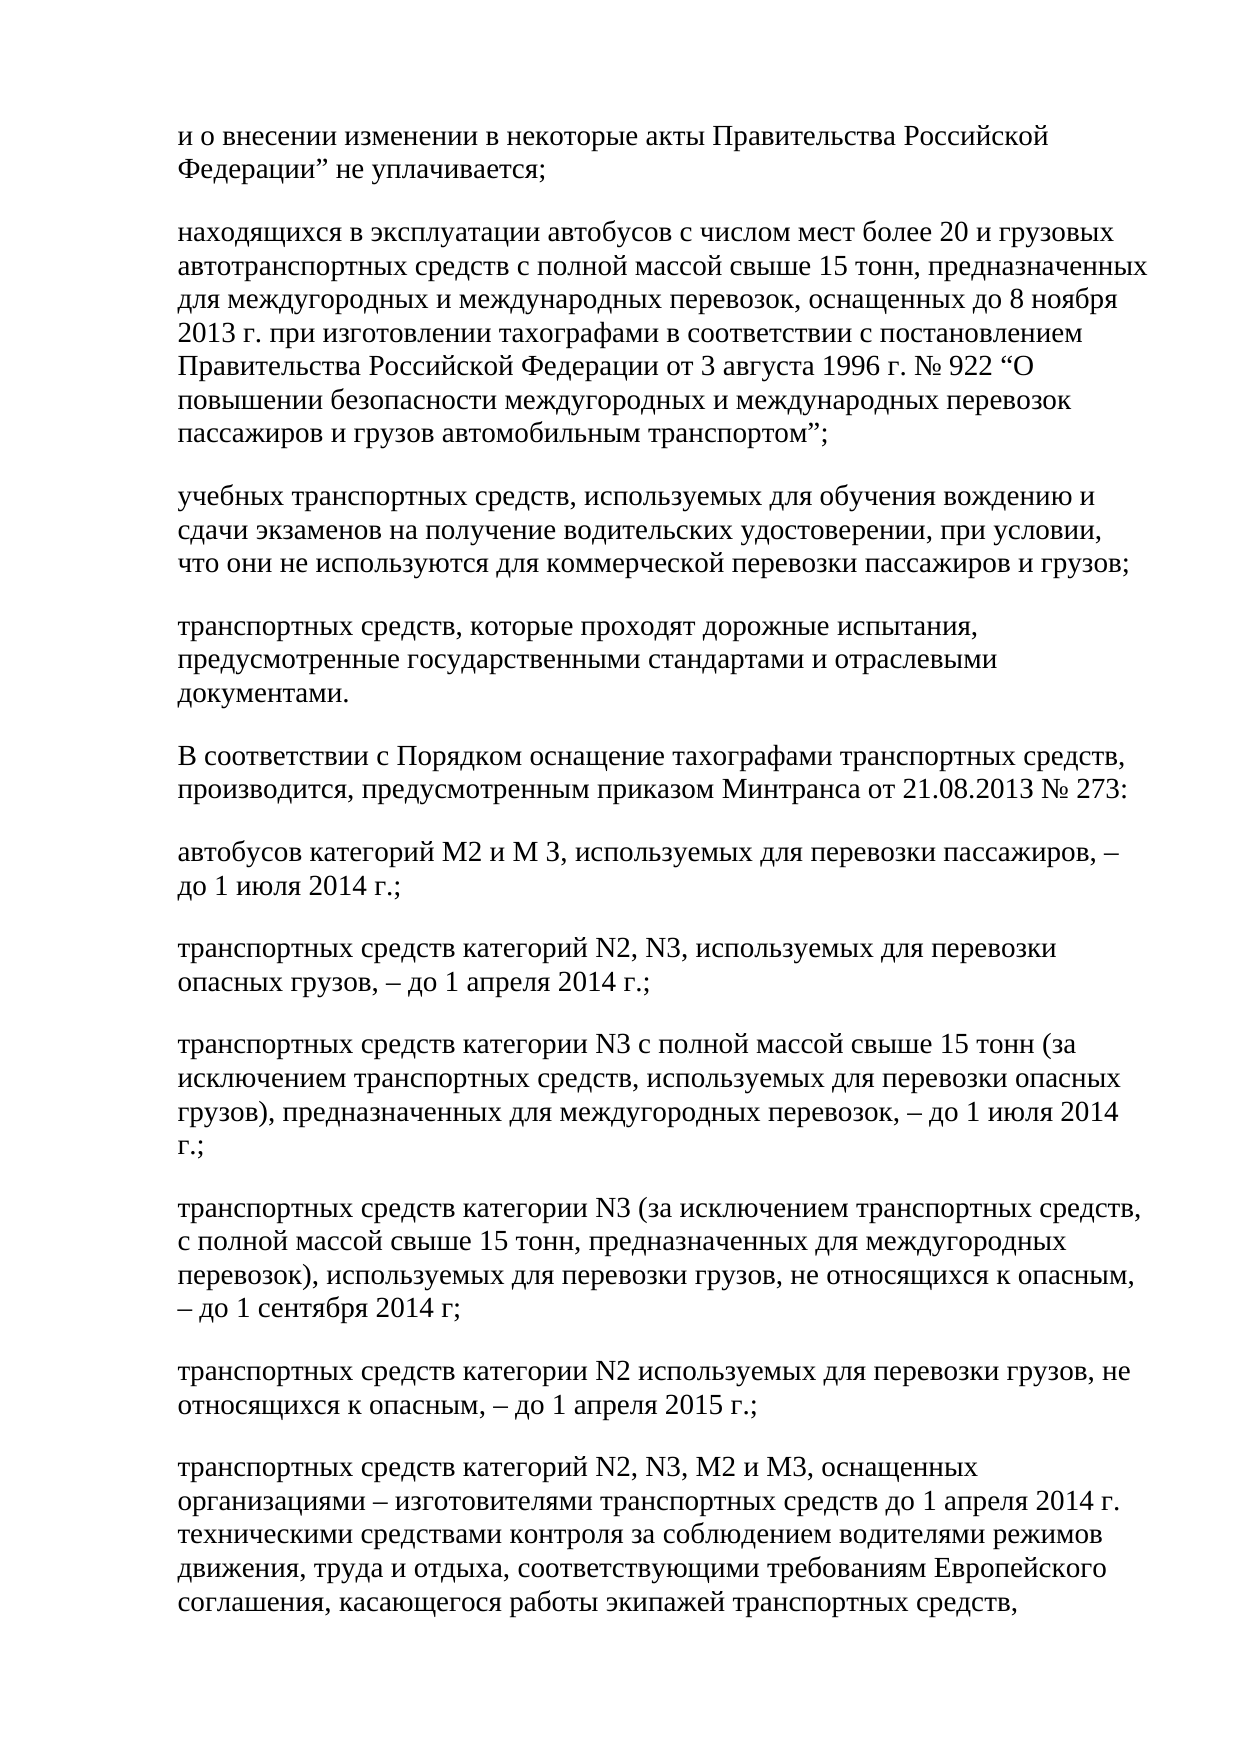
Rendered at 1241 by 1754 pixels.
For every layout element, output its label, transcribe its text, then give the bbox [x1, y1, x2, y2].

text автобусов категорий М2 и М З, используемых для перевозки пассажиров, – до 1 июля 2014 г.; [177, 834, 1152, 901]
text транспортных средств категории N2 используемых для перевозки грузов, не относящихся к опасным, – до 1 апреля 2015 г.; [177, 1353, 1152, 1420]
text В соответствии с Порядком оснащение тахографами транспортных средств, производится, предусмотренным приказом Минтранса от 21.08.201З № 273: [177, 738, 1152, 805]
text транспортных средств категории N3 (за исключением транспортных средств, с полной массой свыше 15 тонн, предназначенных для междугородных перевозок), используемых для перевозки грузов, не относящихся к опасным, – до 1 сентября 2014 г; [177, 1190, 1152, 1324]
text учебных транспортных средств, используемых для обучения вождению и сдачи экзаменов на получение водительских удостоверении, при условии, что они не используются для коммерческой перевозки пассажиров и грузов; [177, 478, 1152, 579]
text транспортных средств, которые проходят дорожные испытания, предусмотренные государственными стандартами и отраслевыми документами. [177, 608, 1152, 709]
text находящихся в эксплуатации автобусов с числом мест более 20 и грузовых автотранспортных средств с полной массой свыше 15 тонн, предназначенных для междугородных и международных перевозок, оснащенных до 8 ноября 2013 г. при изготовлении тахографами в соответствии с постановлением Правительства Российской Федерации от 3 августа 1996 г. № 922 “О повышении безопасности междугородных и международных перевозок пассажиров и грузов автомобильным транспортом”; [177, 214, 1152, 449]
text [177, 118, 1152, 185]
text транспортных средств категории N3 с полной массой свыше 15 тонн (за исключением транспортных средств, используемых для перевозки опасных грузов), предназначенных для междугородных перевозок, – до 1 июля 2014 г.; [177, 1027, 1152, 1161]
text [177, 1449, 1152, 1617]
text транспортных средств категорий N2, N3, используемых для перевозки опасных грузов, – до 1 апреля 2014 г.; [177, 930, 1152, 997]
